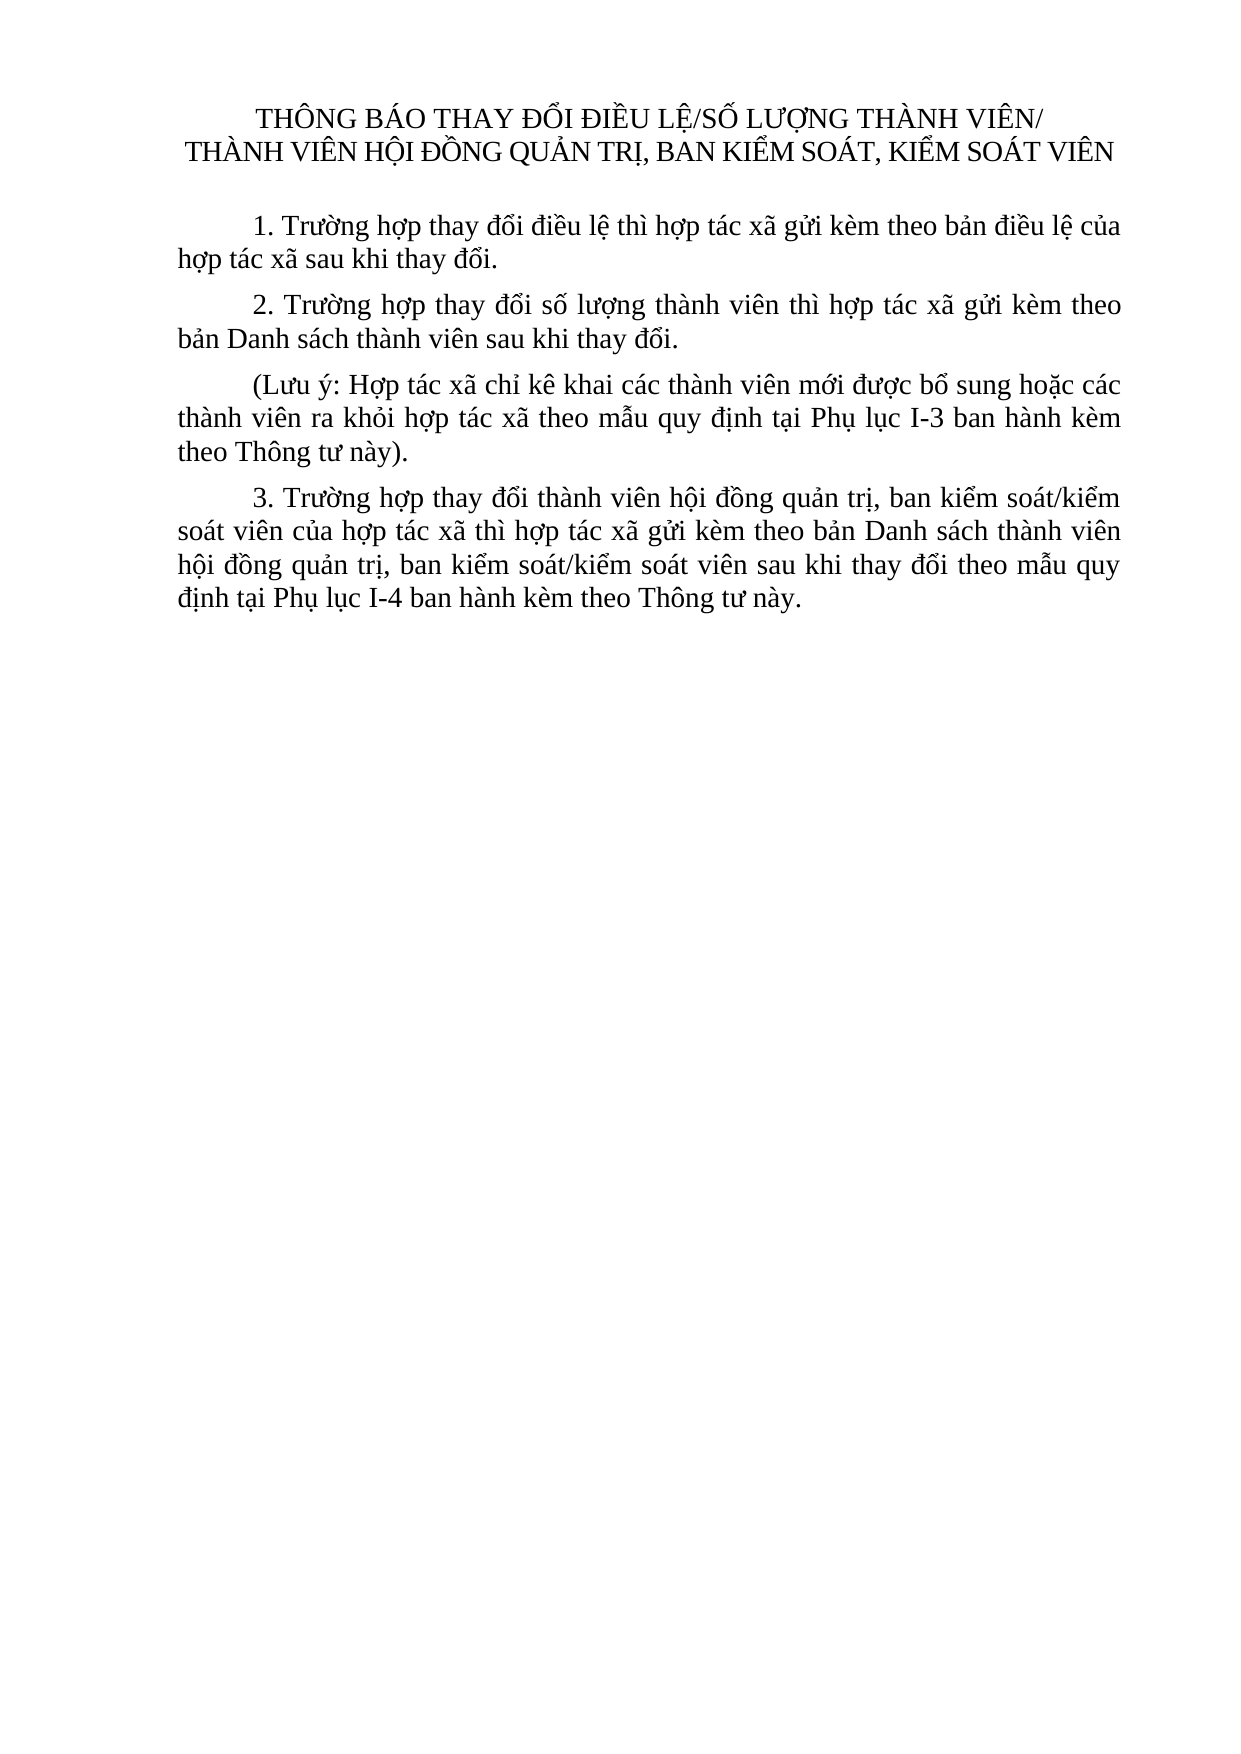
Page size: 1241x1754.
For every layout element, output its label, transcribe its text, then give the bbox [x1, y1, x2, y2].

text THÀNH VIÊN HỘI ĐỒNG QUẢN TRỊ, BAN KIỂM SOÁT, KIỂM SOÁT VIÊN [177, 134, 1122, 168]
text 1. Trường hợp thay đổi điều lệ thì hợp tác xã gửi kèm theo bản điều lệ của hợp tác xã sau khi thay đổi. [177, 208, 1122, 275]
text THÔNG BÁO THAY ĐỔI ĐIỀU LỆ/SỐ LƯỢNG THÀNH VIÊN/ [177, 101, 1122, 134]
text (Lưu ý: Hợp tác xã chỉ kê khai các thành viên mới được bổ sung hoặc các thành viên ra khỏi hợp tác xã theo mẫu quy định tại Phụ lục I-3 ban hành kèm theo Thông tư này). [177, 367, 1122, 467]
text 2. Trường hợp thay đổi số lượng thành viên thì hợp tác xã gửi kèm theo bản Danh sách thành viên sau khi thay đổi. [177, 287, 1122, 354]
text 3. Trường hợp thay đổi thành viên hội đồng quản trị, ban kiểm soát/kiểm soát viên của hợp tác xã thì hợp tác xã gửi kèm theo bản Danh sách thành viên hội đồng quản trị, ban kiểm soát/kiểm soát viên sau khi thay đổi theo mẫu quy định tại Phụ lục I-4 ban hành kèm theo Thông tư này. [177, 480, 1122, 614]
